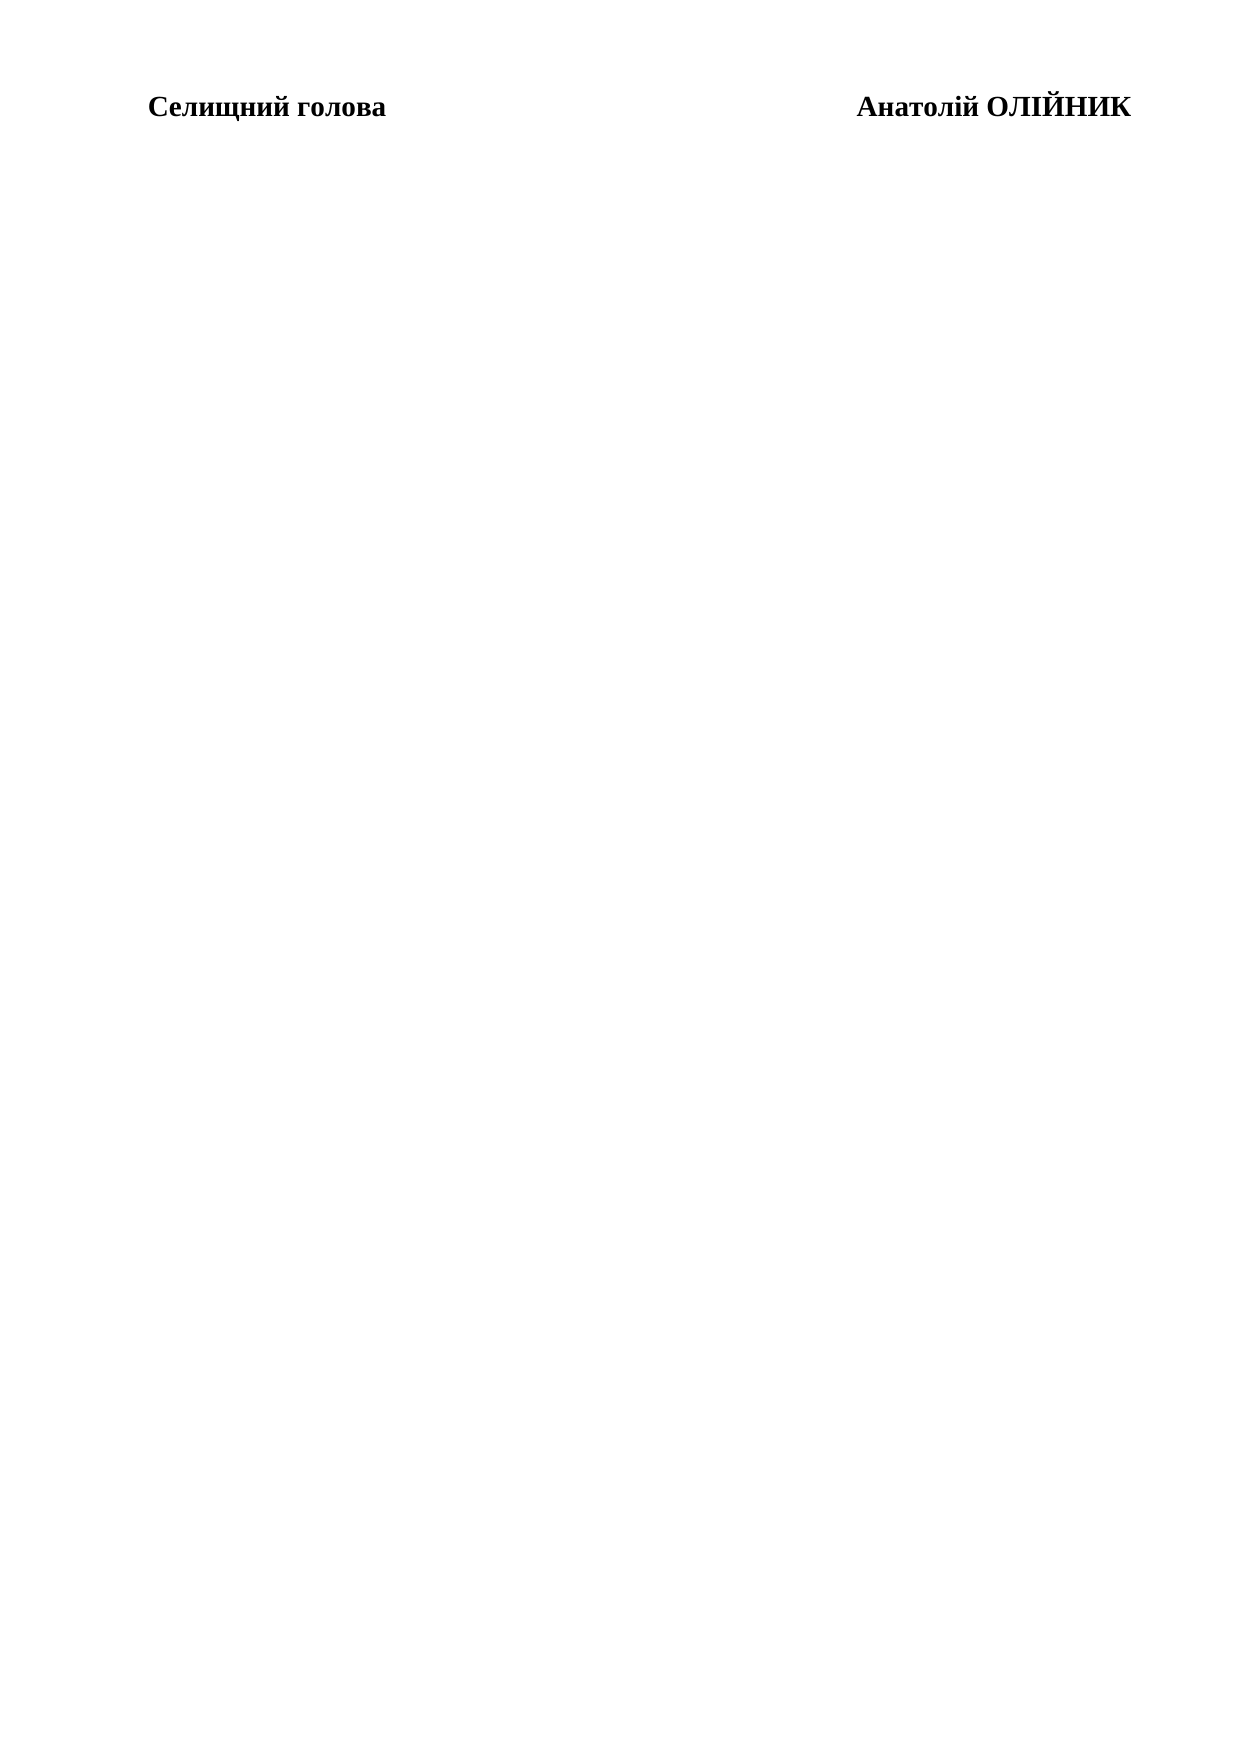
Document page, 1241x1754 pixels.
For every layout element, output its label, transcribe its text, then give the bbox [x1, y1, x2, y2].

text Селищний голова Анатолій ОЛІЙНИК [148, 89, 1152, 122]
